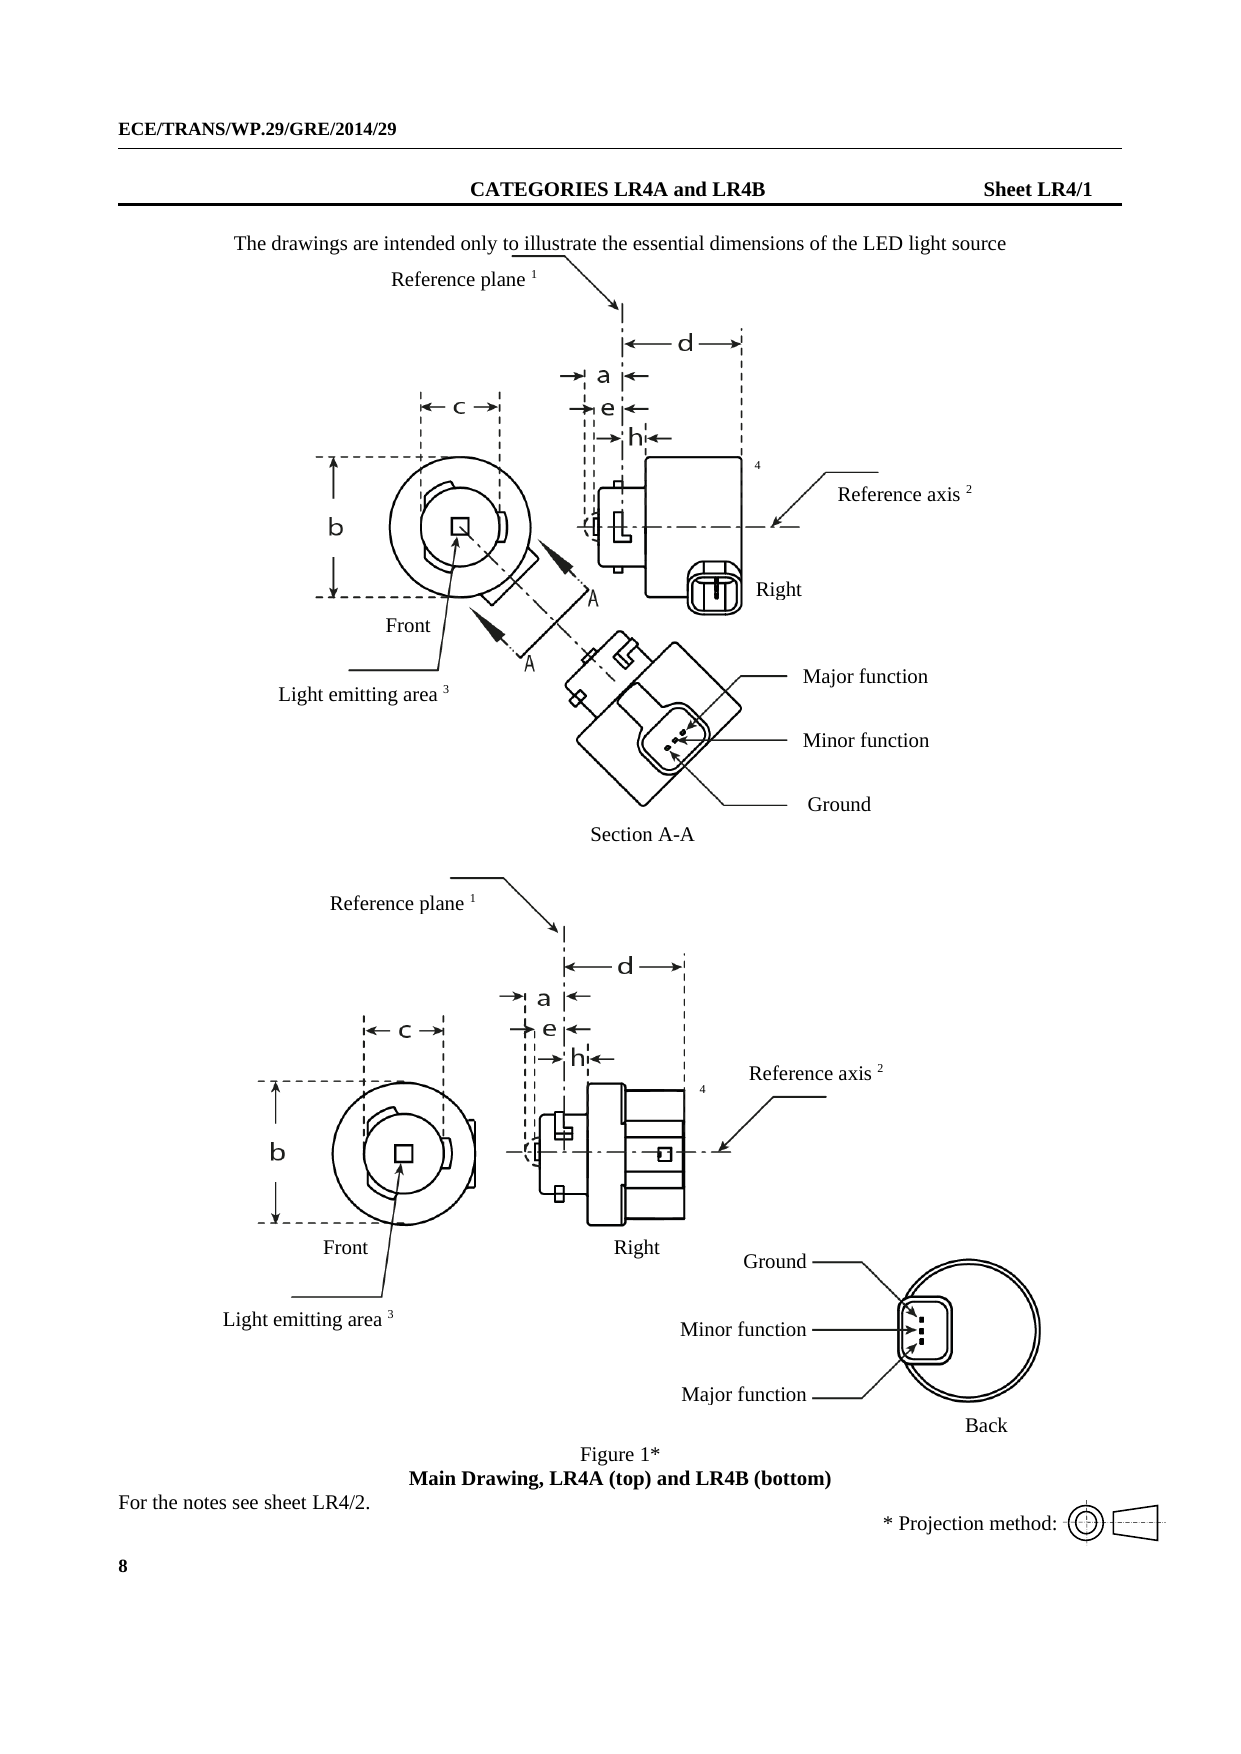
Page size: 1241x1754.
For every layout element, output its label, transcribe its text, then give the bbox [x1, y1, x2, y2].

text CATEGORIES LR4A and LR4B Sheet LR4/1 [118, 177, 1122, 203]
text The drawings are intended only to illustrate the essential dimensions of the LED light source [118, 231, 1122, 254]
picture [227, 877, 1041, 1442]
text For the notes see sheet LR4/2. [118, 1490, 1122, 1514]
text Main Drawing, LR4A (top) and LR4B (bottom) [118, 1466, 1122, 1490]
picture [285, 255, 983, 846]
